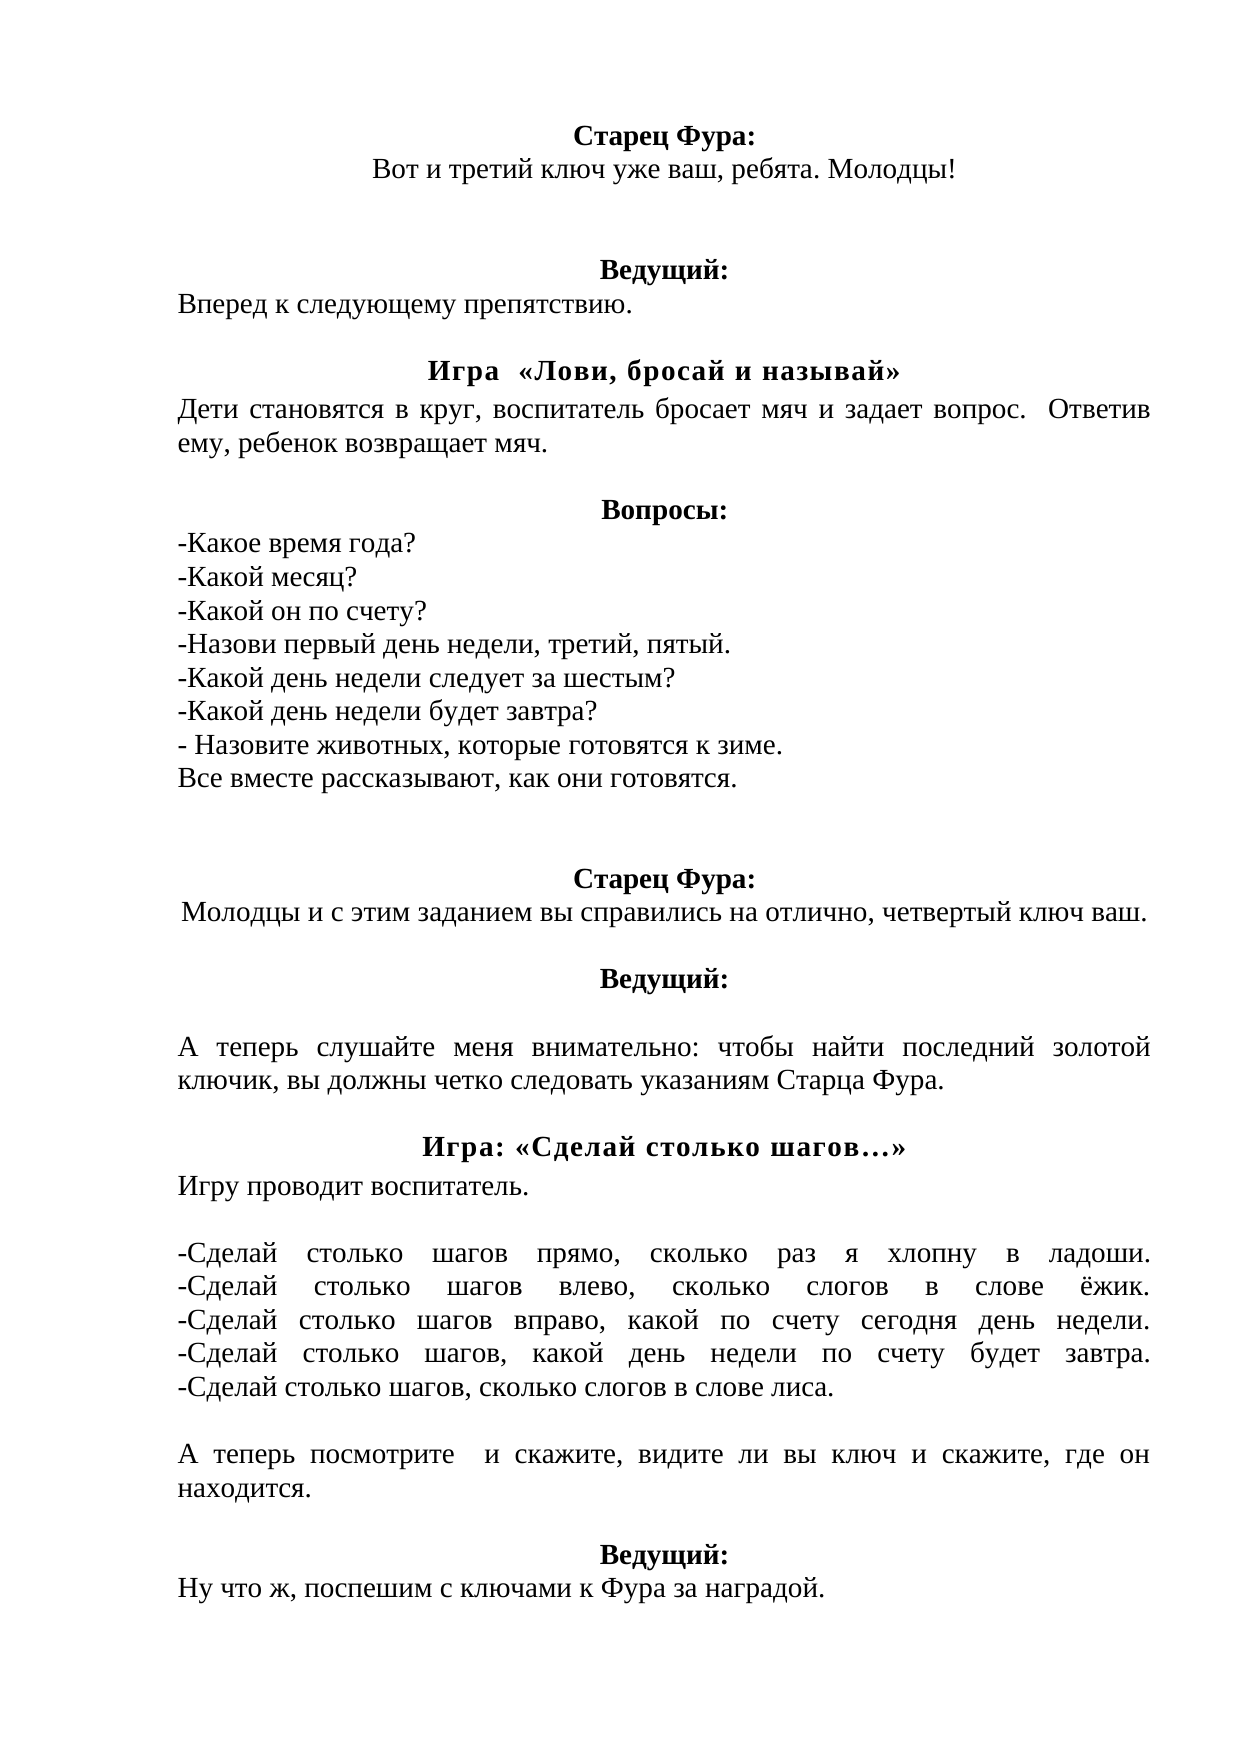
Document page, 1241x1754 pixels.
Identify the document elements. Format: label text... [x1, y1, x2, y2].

subtitle Игра: «Сделай столько шагов…» [177, 1129, 1152, 1163]
text Старец Фура: [177, 861, 1152, 894]
text А теперь слушайте меня внимательно: чтобы найти последний золотой ключик, вы должны четко следовать указаниям Старца Фура. [177, 995, 1152, 1096]
text -Сделай столько шагов прямо, сколько раз я хлопну в ладоши. -Сделай столько шагов влево, сколько слогов в слове ёжик. -Сделай столько шагов вправо, какой по счету сегодня день недели. -Сделай столько шагов, какой день недели по счету будет завтра. -Сделай столько шагов, сколько слогов в слове лиса. [177, 1235, 1152, 1403]
text Вот и третий ключ уже ваш, ребята. Молодцы! [177, 152, 1152, 185]
subtitle Игра «Лови, бросай и называй» [177, 353, 1152, 386]
text Дети становятся в круг, воспитатель бросает мяч и задает вопрос. Ответив ему, ребенок возвращает мяч. [177, 391, 1152, 458]
text -Какое время года? [177, 526, 1152, 559]
text - Назовите животных, которые готовятся к зиме. [177, 727, 1152, 760]
text Молодцы и с этим заданием вы справились на отлично, четвертый ключ ваш. [177, 894, 1152, 928]
text -Какой день недели следует за шестым? [177, 660, 1152, 693]
text Игру проводит воспитатель. [177, 1168, 1152, 1201]
text Ведущий: [177, 252, 1152, 286]
text Все вместе рассказывают, как они готовятся. [177, 760, 1152, 794]
text Ведущий: [177, 1537, 1152, 1570]
text Старец Фура: [177, 118, 1152, 152]
text Ведущий: [177, 962, 1152, 995]
text -Какой месяц? [177, 559, 1152, 593]
text Вопросы: [177, 492, 1152, 526]
text Вперед к следующему препятствию. [177, 286, 1152, 319]
text -Какой день недели будет завтра? [177, 693, 1152, 727]
text -Какой он по счету? [177, 593, 1152, 626]
text -Назови первый день недели, третий, пятый. [177, 626, 1152, 660]
text А теперь посмотрите и скажите, видите ли вы ключ и скажите, где он находится. [177, 1436, 1152, 1503]
text Ну что ж, поспешим с ключами к Фура за наградой. [177, 1570, 1152, 1604]
